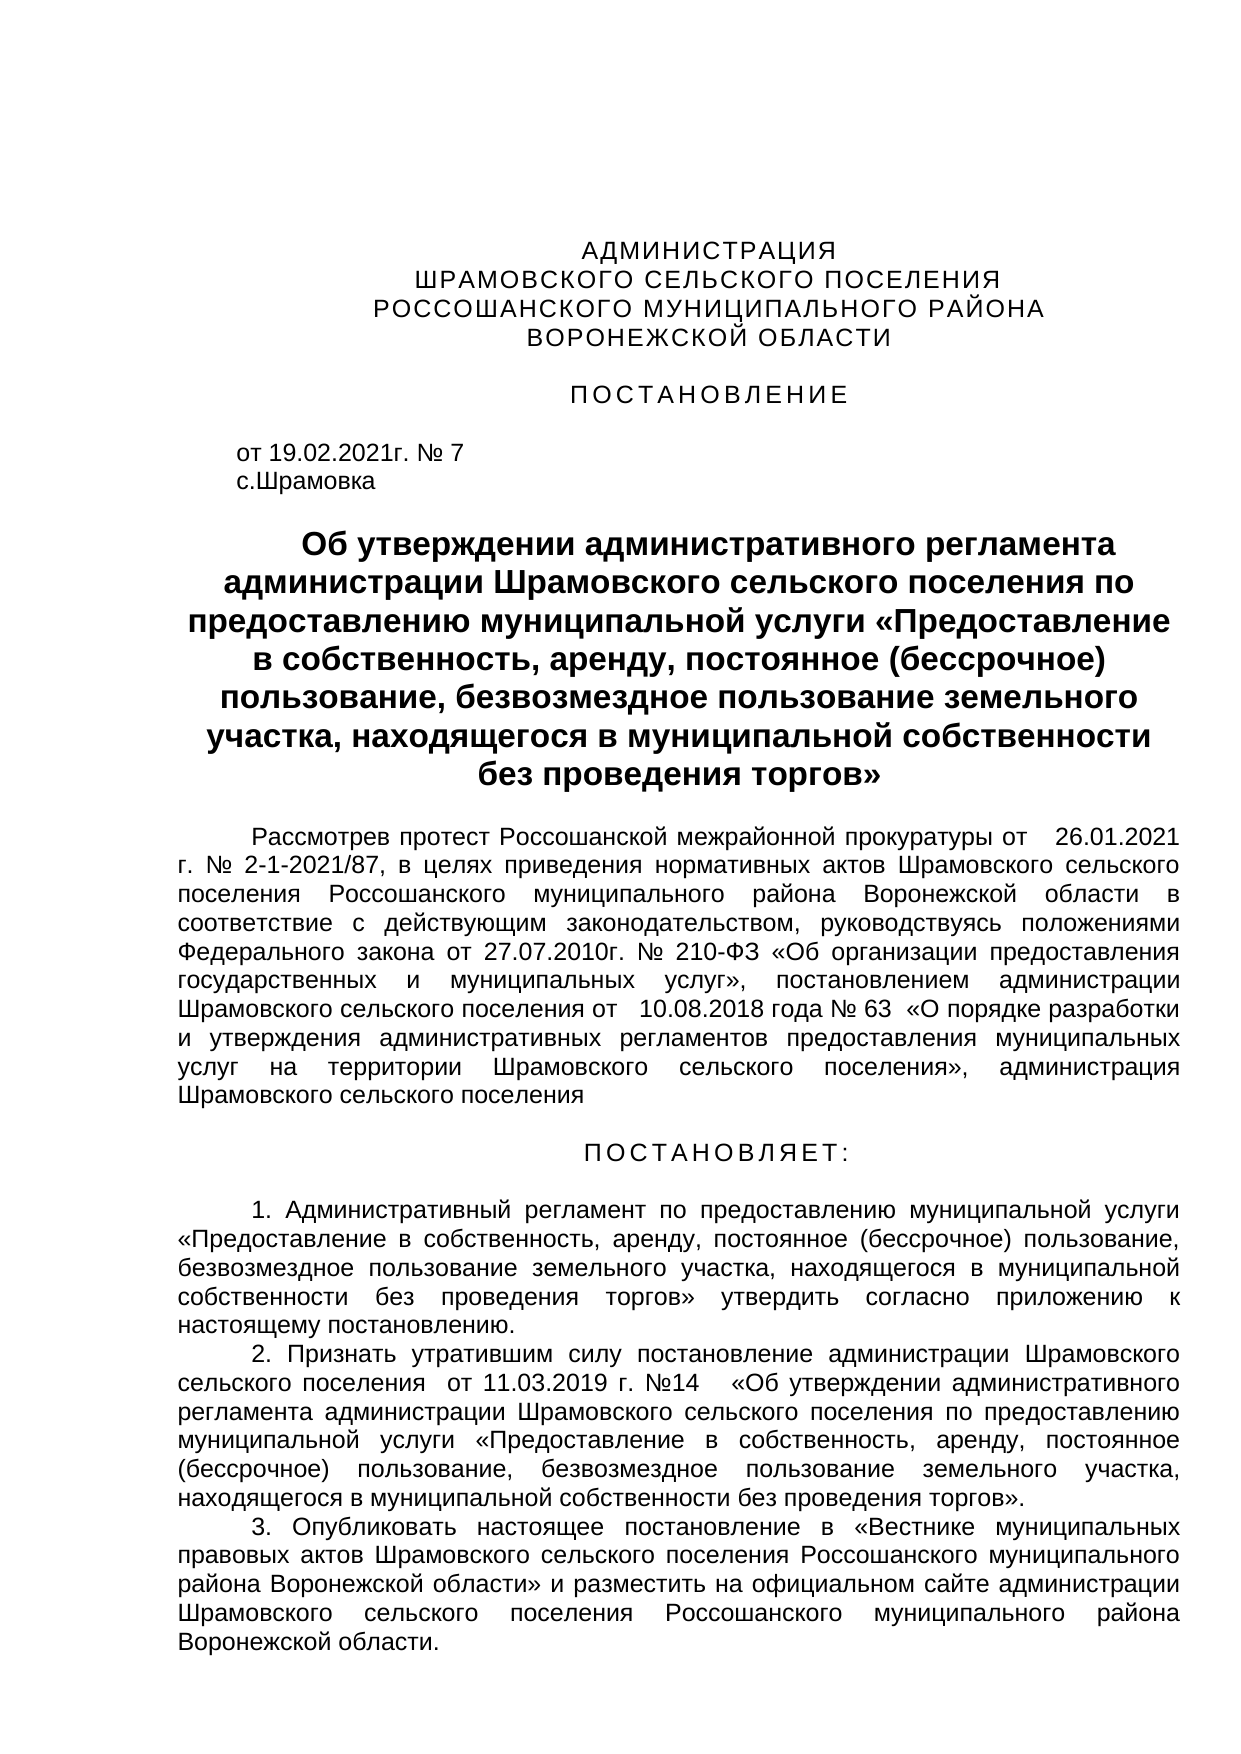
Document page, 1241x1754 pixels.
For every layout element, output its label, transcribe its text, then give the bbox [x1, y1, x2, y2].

text 3. Опубликовать настоящее постановление в «Вестнике муниципальных правовых актов Шрамовского сельского поселения Россошанского муниципального района Воронежской области» и разместить на официальном сайте администрации Шрамовского сельского поселения Россошанского муниципального района Воронежской области. [177, 1512, 1181, 1655]
text АДМИНИСТРАЦИЯ [177, 236, 1181, 265]
text ПОСТАНОВЛЕНИЕ [177, 380, 1181, 409]
text от 19.02.2021г. № 7 [177, 437, 563, 466]
text 1. Административный регламент по предоставлению муниципальной услуги «Предоставление в собственность, аренду, постоянное (бессрочное) пользование, безвозмездное пользование земельного участка, находящегося в муниципальной собственности без проведения торгов» утвердить согласно приложению к настоящему постановлению. [177, 1195, 1181, 1339]
text 2. Признать утратившим силу постановление администрации Шрамовского сельского поселения от 11.03.2019 г. №14 «Об утверждении административного регламента администрации Шрамовского сельского поселения по предоставлению муниципальной услуги «Предоставление в собственность, аренду, постоянное (бессрочное) пользование, безвозмездное пользование земельного участка, находящегося в муниципальной собственности без проведения торгов». [177, 1339, 1181, 1512]
text ВОРОНЕЖСКОЙ ОБЛАСТИ [177, 322, 1181, 351]
text с.Шрамовка [177, 466, 563, 495]
text РОССОШАНСКОГО МУНИЦИПАЛЬНОГО РАЙОНА [177, 294, 1181, 322]
text ШРАМОВСКОГО СЕЛЬСКОГО ПОСЕЛЕНИЯ [177, 265, 1181, 294]
text Об утверждении административного регламента администрации Шрамовского сельского поселения по предоставлению муниципальной услуги «Предоставление в собственность, аренду, постоянное (бессрочное) пользование, безвозмездное пользование земельного участка, находящегося в муниципальной собственности без проведения торгов» [177, 524, 1181, 793]
text Рассмотрев протест Россошанской межрайонной прокуратуры от 26.01.2021 г. № 2-1-2021/87, в целях приведения нормативных актов Шрамовского сельского поселения Россошанского муниципального района Воронежской области в соответствие с действующим законодательством, руководствуясь положениями Федерального закона от 27.07.2010г. № 210-ФЗ «Об организации предоставления государственных и муниципальных услуг», постановлением администрации Шрамовского сельского поселения от 10.08.2018 года № 63 «О порядке разработки и утверждения административных регламентов предоставления муниципальных услуг на территории Шрамовского сельского поселения», администрация Шрамовского сельского поселения [177, 822, 1181, 1109]
text ПОСТАНОВЛЯЕТ: [177, 1138, 1181, 1167]
